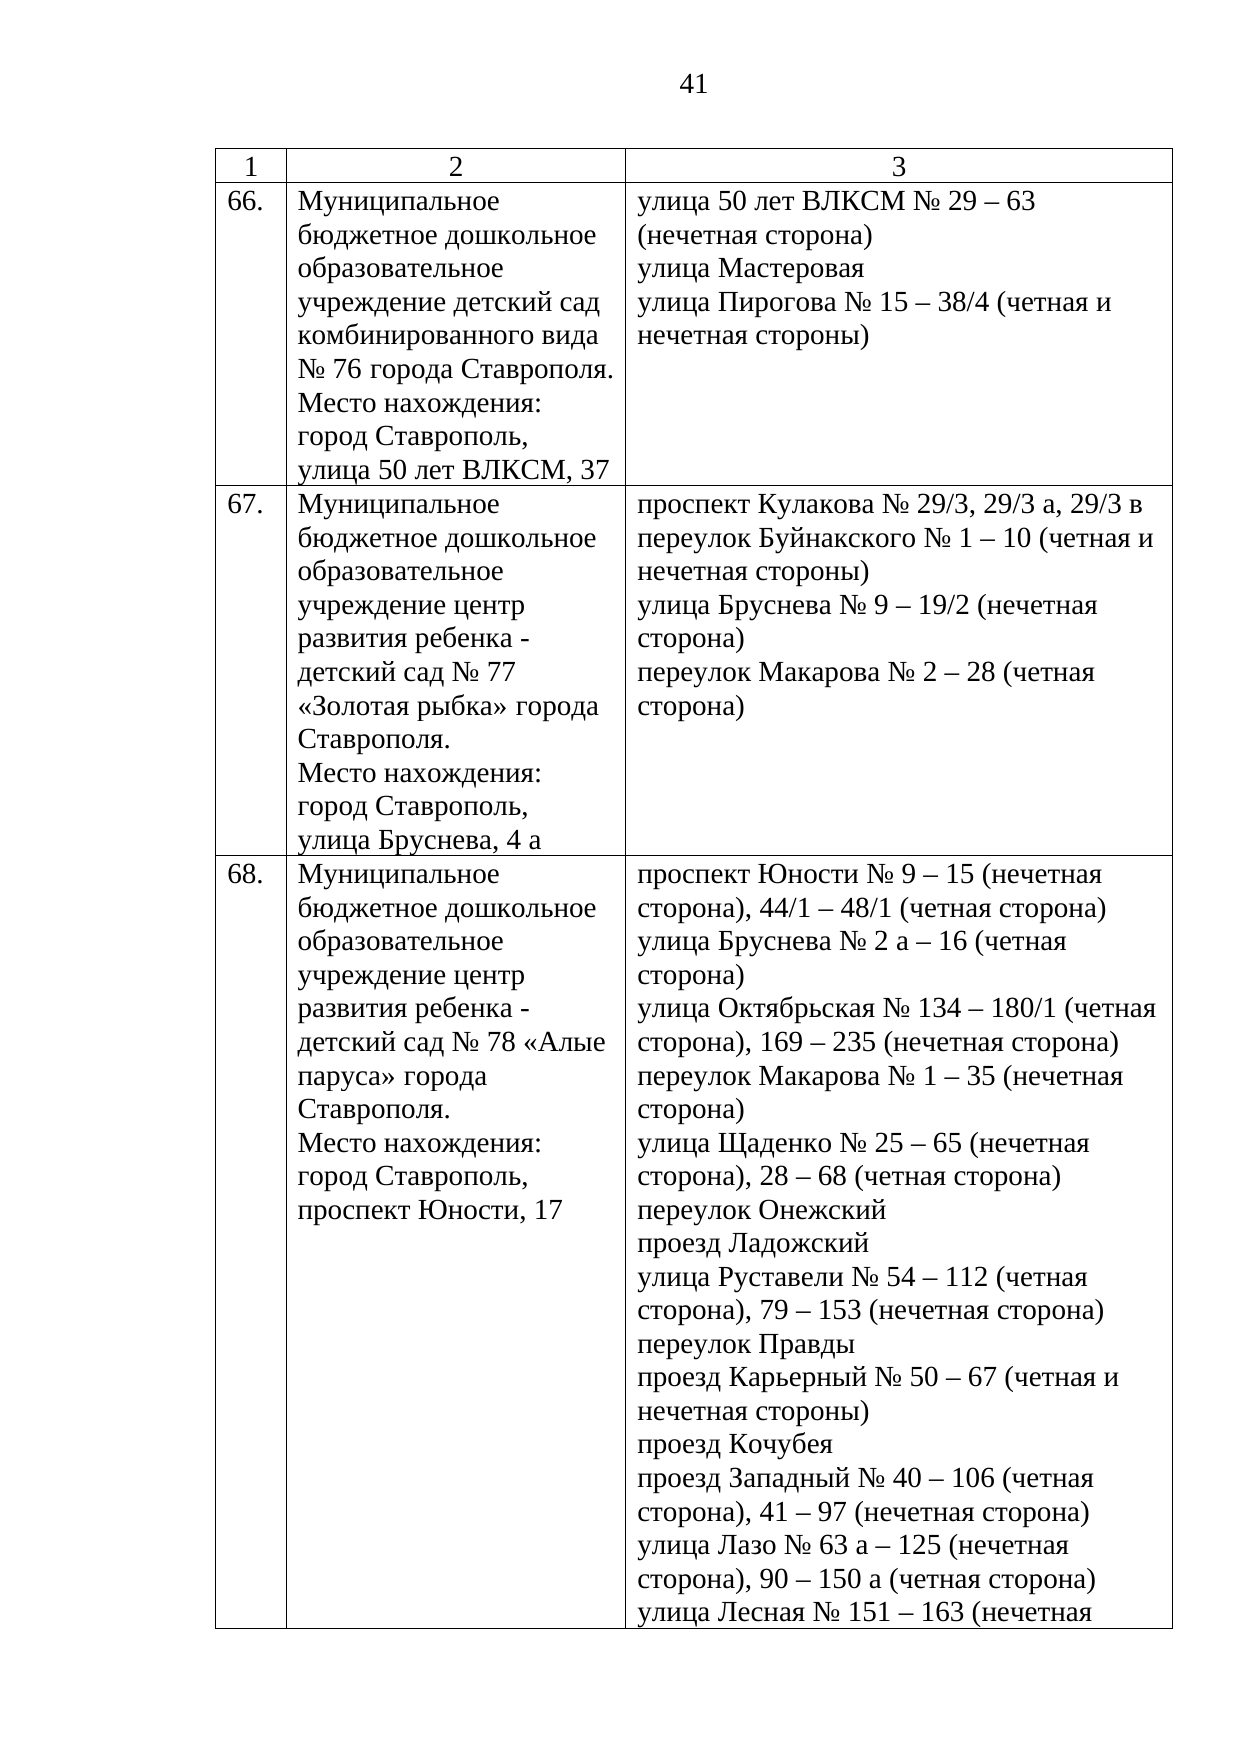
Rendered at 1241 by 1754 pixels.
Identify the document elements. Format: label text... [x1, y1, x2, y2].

table_cell 66. [216, 183, 286, 485]
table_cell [626, 856, 1172, 1628]
table_cell Муниципальное бюджетное дошкольное образовательное учреждение центр развития ребенка - детский сад № 77 «Золотая рыбка» города Ставрополя. Место нахождения: город Ставрополь, улица Бруснева, 4 а [287, 486, 625, 855]
table_header 3 [626, 149, 1172, 182]
table_cell улица 50 лет ВЛКСМ № 29 – 63 (нечетная сторона) улица Мастеровая улица Пирогова № 15 – 38/4 (четная и нечетная стороны) [626, 183, 1172, 485]
table_cell 68. [216, 856, 286, 1628]
table_cell 67. [216, 486, 286, 855]
table_header 1 [216, 149, 286, 182]
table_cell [287, 856, 625, 1628]
table_header 2 [287, 149, 625, 182]
table_cell Муниципальное бюджетное дошкольное образовательное учреждение детский сад комбинированного вида № 76 города Ставрополя. Место нахождения: город Ставрополь, улица 50 лет ВЛКСМ, 37 [287, 183, 625, 485]
table_cell проспект Кулакова № 29/3, 29/3 а, 29/3 в переулок Буйнакского № 1 – 10 (четная и нечетная стороны) улица Бруснева № 9 – 19/2 (нечетная сторона) переулок Макарова № 2 – 28 (четная сторона) [626, 486, 1172, 855]
